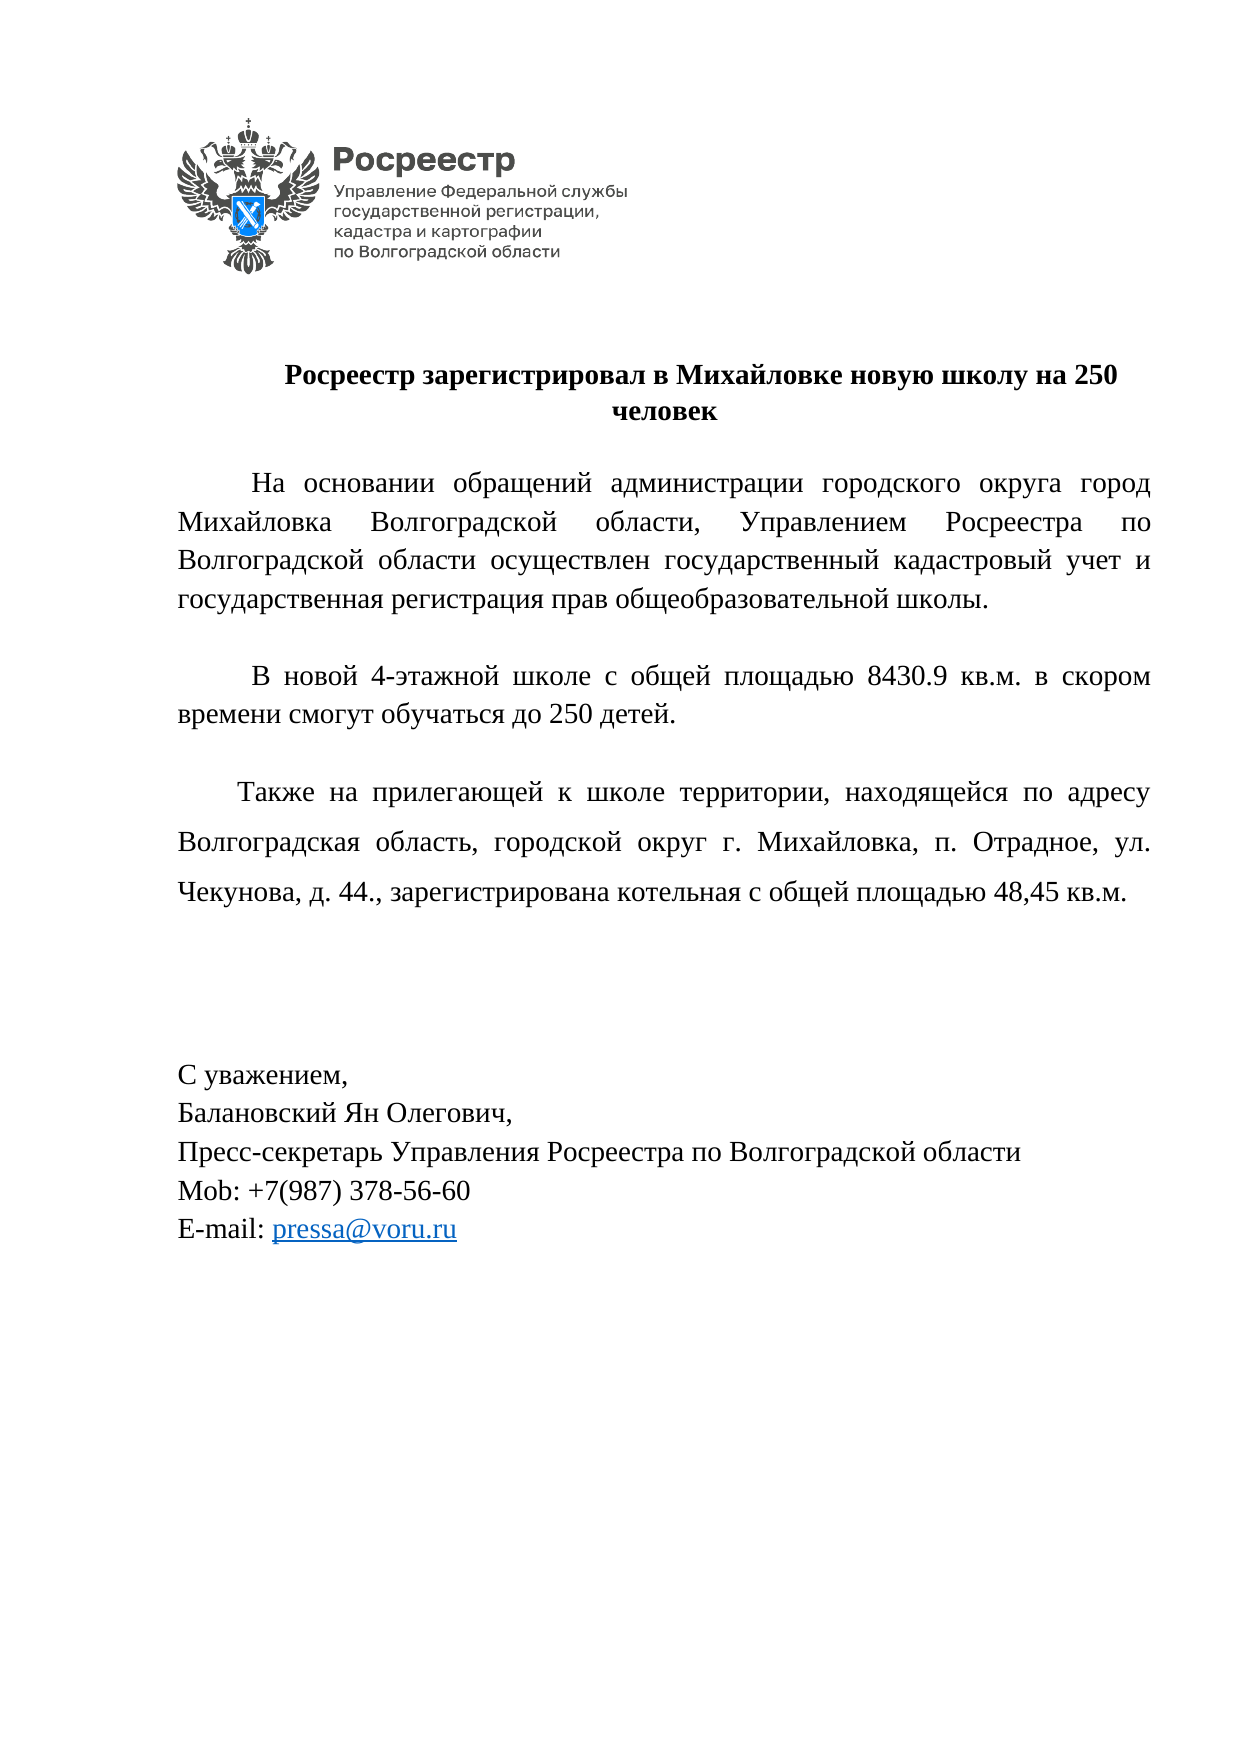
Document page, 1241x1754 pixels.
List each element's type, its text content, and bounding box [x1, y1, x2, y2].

text Росреестр зарегистрировал в Михайловке новую школу на 250 человек [177, 357, 1152, 427]
text Mob: +7(987) 378-56-60 [177, 1173, 1152, 1206]
picture [177, 118, 635, 276]
text С уважением, [177, 1057, 1152, 1091]
text Пресс-секретарь Управления Росреестра по Волгоградской области [177, 1134, 1152, 1168]
text Также на прилегающей к школе территории, находящейся по адресу Волгоградская область, городской округ г. Михайловка, п. Отрадное, ул. Чекунова, д. 44., зарегистрирована котельная с общей площадью 48,45 кв.м. [177, 774, 1152, 908]
text E-mail: pressa@voru.ru [177, 1211, 1152, 1245]
text В новой 4-этажной школе с общей площадью 8430.9 кв.м. в скором времени смогут обучаться до 250 детей. [177, 658, 1152, 730]
text На основании обращений администрации городского округа город Михайловка Волгоградской области, Управлением Росреестра по Волгоградской области осуществлен государственный кадастровый учет и государственная регистрация прав общеобразовательной школы. [177, 465, 1152, 614]
text Балановский Ян Олегович, [177, 1096, 1152, 1129]
